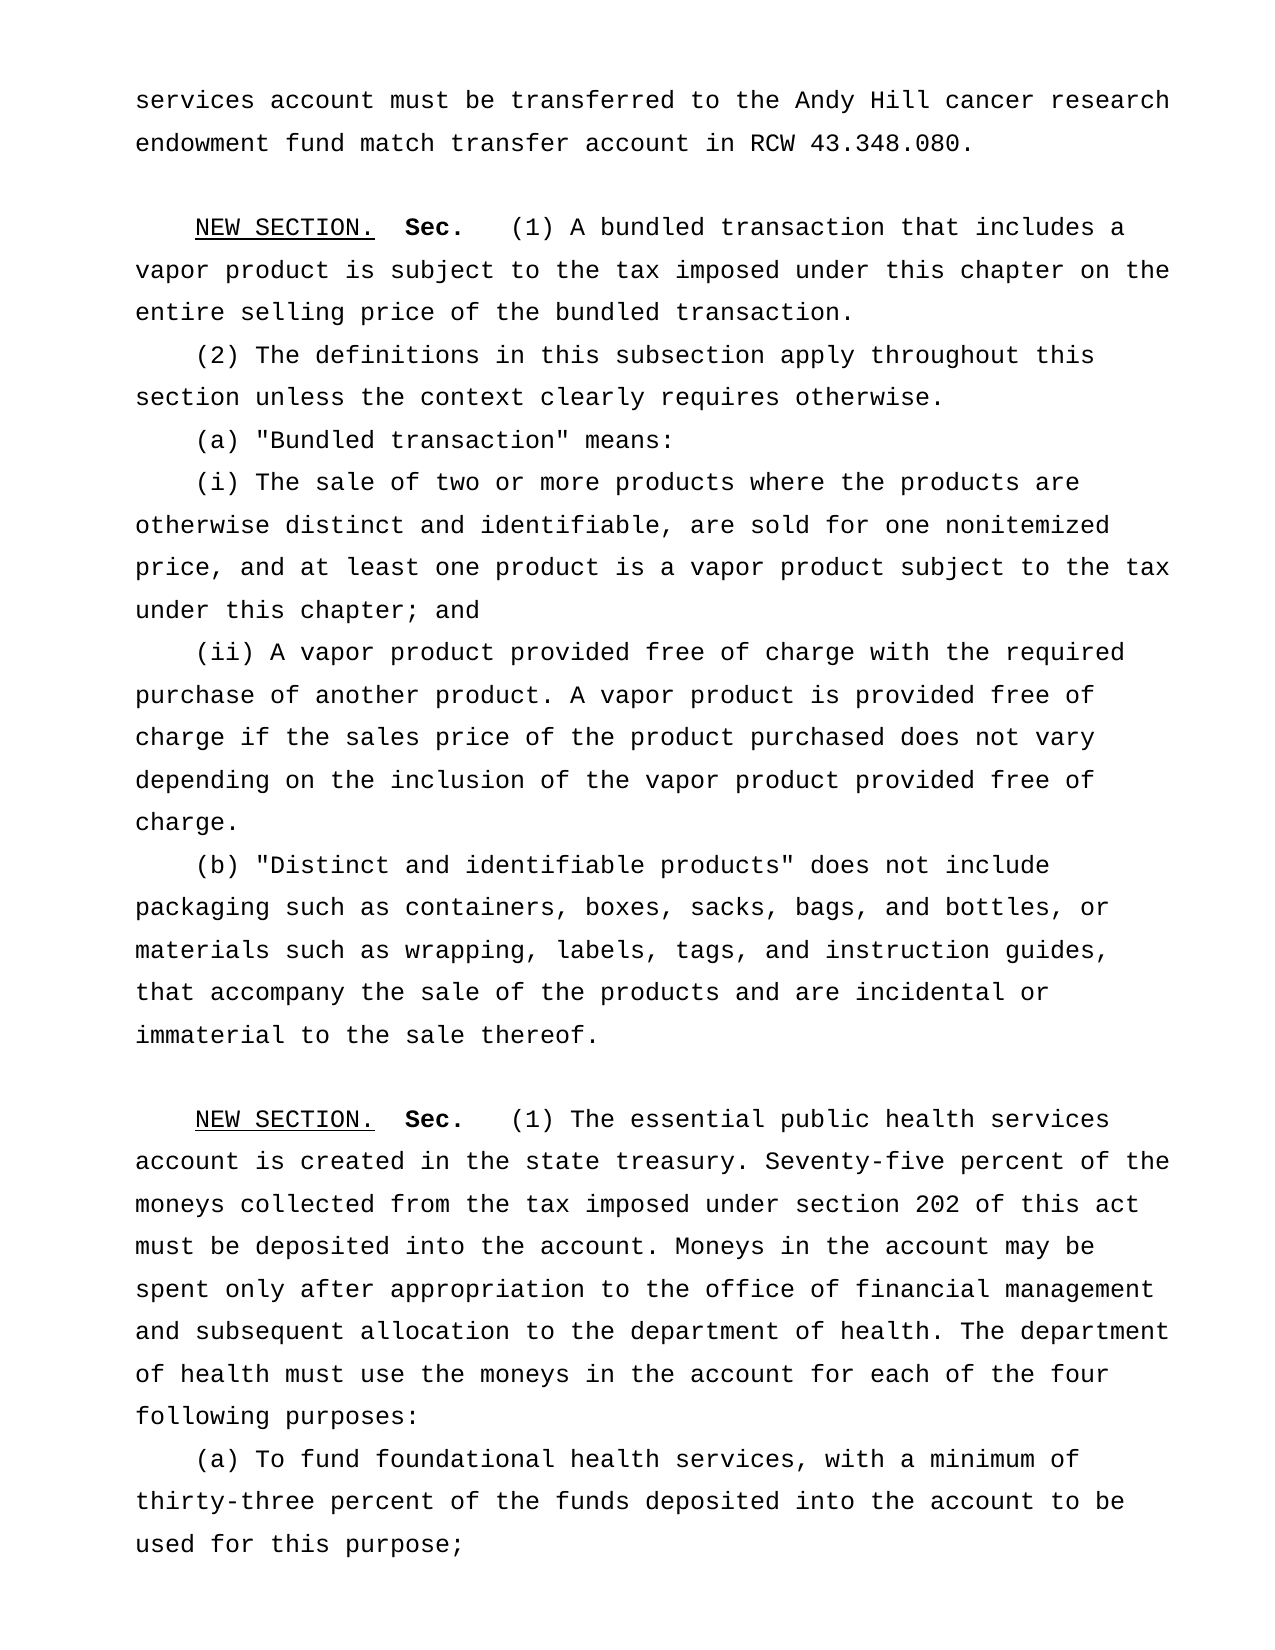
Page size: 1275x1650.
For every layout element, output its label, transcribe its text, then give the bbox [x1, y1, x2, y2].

text (a) To fund foundational health services, with a minimum of thirty-three percent of the funds deposited into the account to be used for this purpose; [135, 1433, 1170, 1561]
text (ii) A vapor product provided free of charge with the required purchase of another product. A vapor product is provided free of charge if the sales price of the product purchased does not vary depending on the inclusion of the vapor product provided free of charge. [135, 627, 1170, 839]
text (2) The definitions in this subsection apply throughout this section unless the context clearly requires otherwise. [135, 329, 1170, 414]
text NEW SECTION. Sec. (1) The essential public health services account is created in the state treasury. Seventy-five percent of the moneys collected from the tax imposed under section 202 of this act must be deposited into the account. Moneys in the account may be spent only after appropriation to the office of financial management and subsequent allocation to the department of health. The department of health must use the moneys in the account for each of the four following purposes: [135, 1093, 1170, 1433]
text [135, 75, 1170, 160]
text (i) The sale of two or more products where the products are otherwise distinct and identifiable, are sold for one nonitemized price, and at least one product is a vapor product subject to the tax under this chapter; and [135, 457, 1170, 627]
text (a) "Bundled transaction" means: [135, 414, 1170, 457]
text (b) "Distinct and identifiable products" does not include packaging such as containers, boxes, sacks, bags, and bottles, or materials such as wrapping, labels, tags, and instruction guides, that accompany the sale of the products and are incidental or immaterial to the sale thereof. [135, 839, 1170, 1052]
text NEW SECTION. Sec. (1) A bundled transaction that includes a vapor product is subject to the tax imposed under this chapter on the entire selling price of the bundled transaction. [135, 202, 1170, 329]
